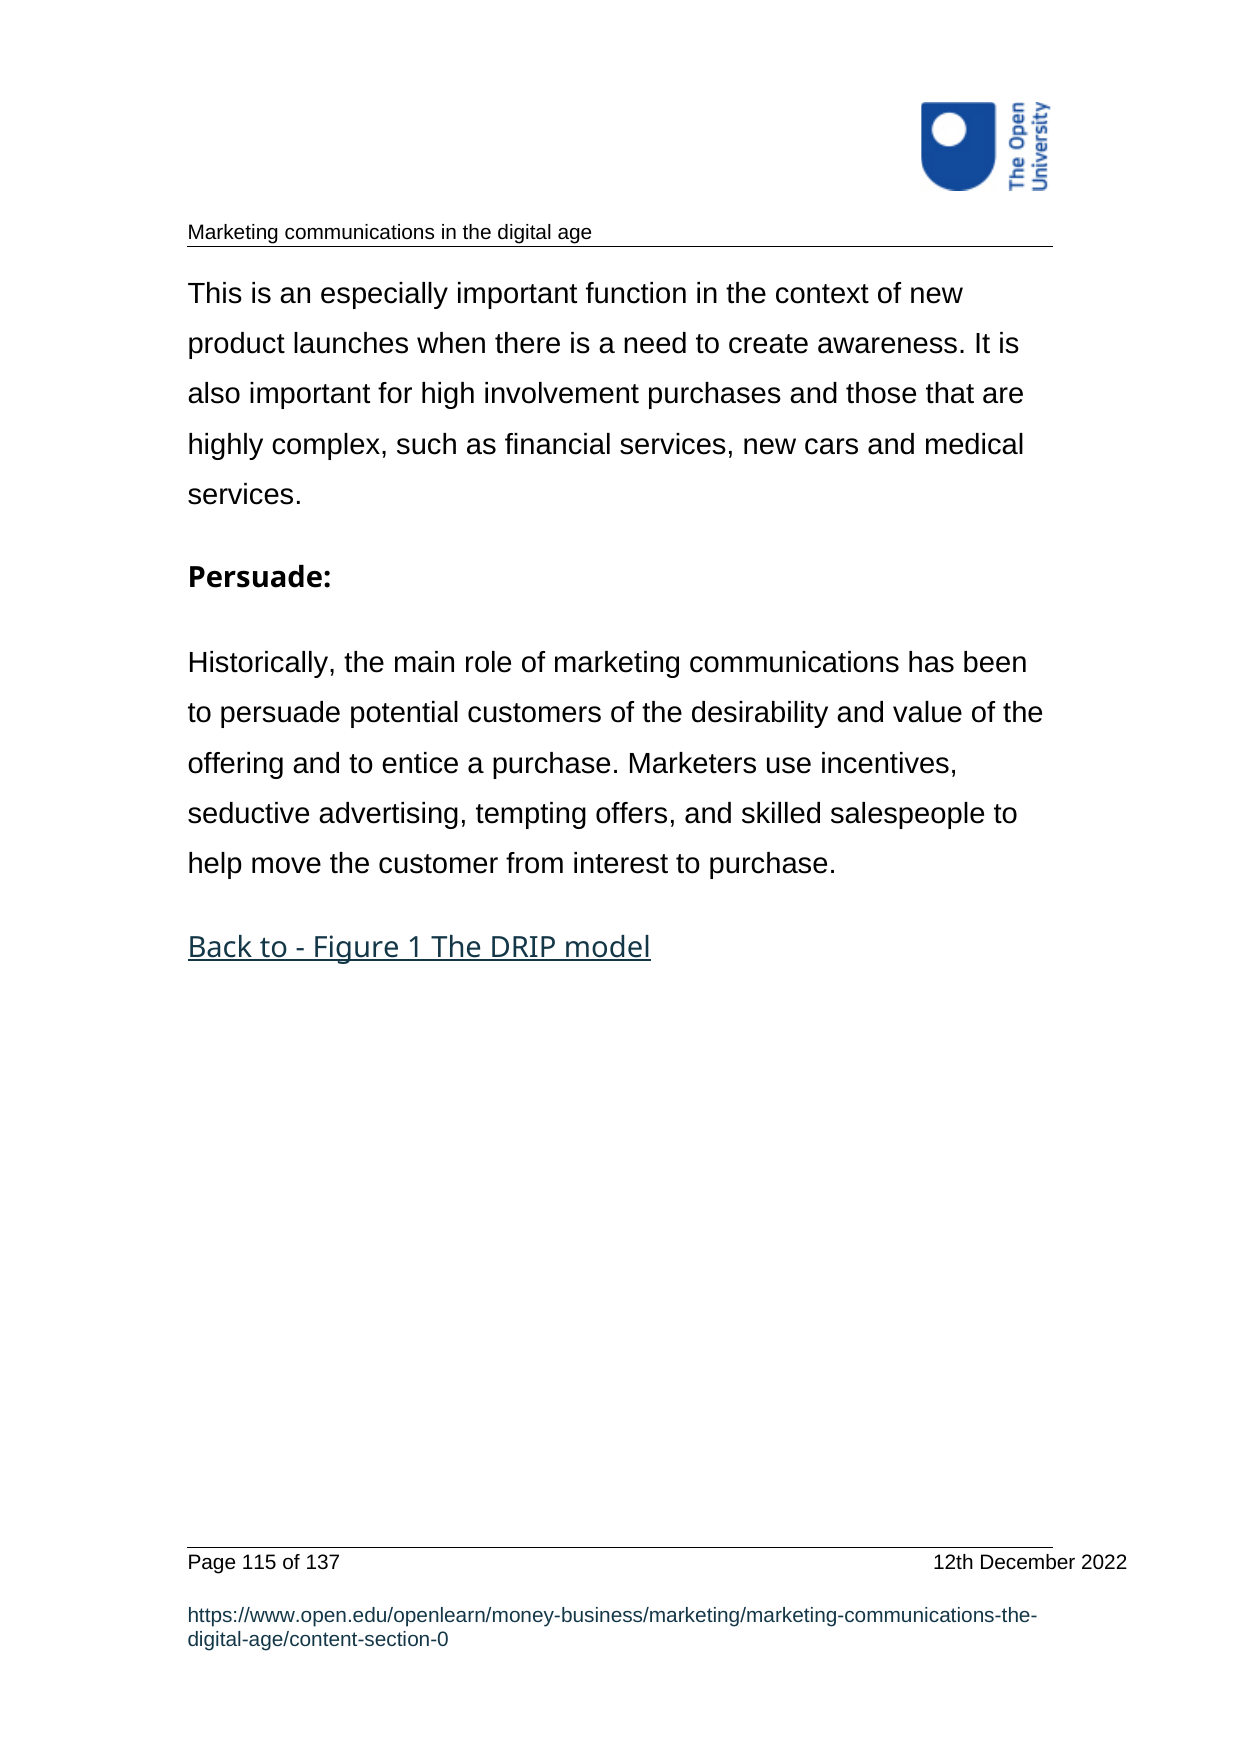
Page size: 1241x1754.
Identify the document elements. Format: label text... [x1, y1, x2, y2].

text Historically, the main role of marketing communications has been to persuade potential customers of the desirability and value of the offering and to entice a purchase. Marketers use incentives, seductive advertising, tempting offers, and skilled salespeople to help move the customer from interest to purchase. [187, 645, 1053, 880]
picture [921, 102, 1052, 191]
text Persuade: [187, 557, 1053, 596]
text Back to - Figure 1 The DRIP model [187, 926, 1053, 966]
text This is an especially important function in the context of new product launches when there is a need to create awareness. It is also important for high involvement purchases and those that are highly complex, such as financial services, new cars and medical services. [187, 276, 1053, 511]
